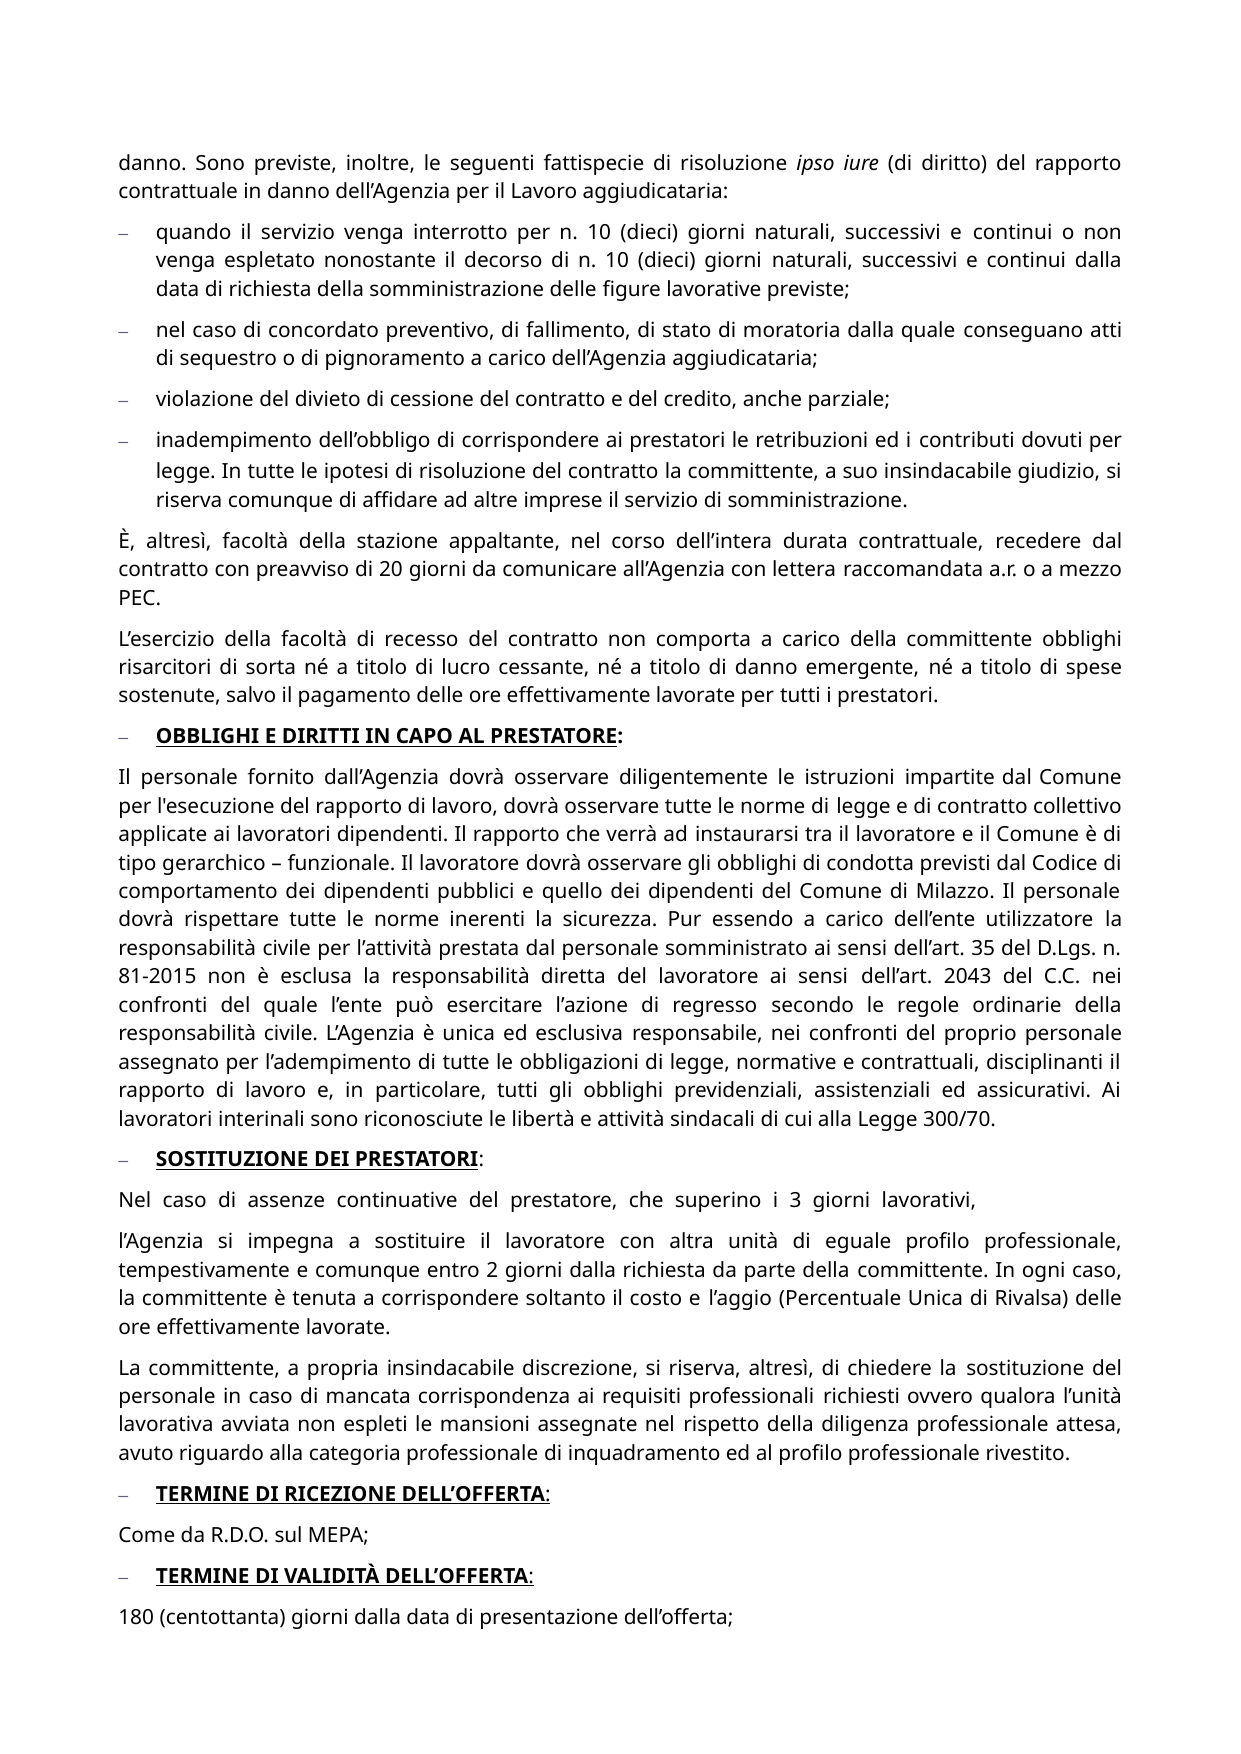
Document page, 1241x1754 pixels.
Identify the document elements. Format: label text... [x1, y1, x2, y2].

text Nel caso di assenze continuative del prestatore, che superino i 3 giorni lavorativi, [118, 1186, 1122, 1214]
list nel caso di concordato preventivo, di fallimento, di stato di moratoria dalla quale conseguano atti di sequestro o di pignoramento a carico dell’Agenzia aggiudicataria; [118, 315, 1122, 372]
subtitle SOSTITUZIONE DEI PRESTATORI: [118, 1144, 1122, 1173]
list violazione del divieto di cessione del contratto e del credito, anche parziale; [118, 384, 1122, 413]
subtitle TERMINE DI RICEZIONE DELL’OFFERTA: [118, 1479, 1122, 1507]
list quando il servizio venga interrotto per n. 10 (dieci) giorni naturali, successivi e continui o non venga espletato nonostante il decorso di n. 10 (dieci) giorni naturali, successivi e continui dalla data di richiesta della somministrazione delle figure lavorative previste; [118, 217, 1122, 302]
text L’esercizio della facoltà di recesso del contratto non comporta a carico della committente obblighi risarcitori di sorta né a titolo di lucro cessante, né a titolo di danno emergente, né a titolo di spese sostenute, salvo il pagamento delle ore effettivamente lavorate per tutti i prestatori. [118, 624, 1122, 709]
subtitle OBBLIGHI E DIRITTI IN CAPO AL PRESTATORE: [118, 721, 1122, 750]
list inadempimento dell’obbligo di corrispondere ai prestatori le retribuzioni ed i contributi dovuti per legge. In tutte le ipotesi di risoluzione del contratto la committente, a suo insindacabile giudizio, si riserva comunque di affidare ad altre imprese il servizio di somministrazione. [118, 425, 1122, 513]
text l’Agenzia si impegna a sostituire il lavoratore con altra unità di eguale profilo professionale, tempestivamente e comunque entro 2 giorni dalla richiesta da parte della committente. In ogni caso, la committente è tenuta a corrispondere soltanto il costo e l’aggio (Percentuale Unica di Rivalsa) delle ore effettivamente lavorate. [118, 1226, 1122, 1340]
subtitle TERMINE DI VALIDITÀ DELL’OFFERTA: [118, 1561, 1122, 1589]
text La committente, a propria insindacabile discrezione, si riserva, altresì, di chiedere la sostituzione del personale in caso di mancata corrispondenza ai requisiti professionali richiesti ovvero qualora l’unità lavorativa avviata non espleti le mansioni assegnate nel rispetto della diligenza professionale attesa, avuto riguardo alla categoria professionale di inquadramento ed al profilo professionale rivestito. [118, 1353, 1122, 1466]
text 180 (centottanta) giorni dalla data di presentazione dell’offerta; [118, 1602, 1122, 1630]
text È, altresì, facoltà della stazione appaltante, nel corso dell’intera durata contrattuale, recedere dal contratto con preavviso di 20 giorni da comunicare all’Agenzia con lettera raccomandata a.r. o a mezzo PEC. [118, 526, 1122, 611]
text Come da R.D.O. sul MEPA; [118, 1520, 1122, 1548]
text Il personale fornito dall’Agenzia dovrà osservare diligentemente le istruzioni impartite dal Comune per l'esecuzione del rapporto di lavoro, dovrà osservare tutte le norme di legge e di contratto collettivo applicate ai lavoratori dipendenti. Il rapporto che verrà ad instaurarsi tra il lavoratore e il Comune è di tipo gerarchico – funzionale. Il lavoratore dovrà osservare gli obblighi di condotta previsti dal Codice di comportamento dei dipendenti pubblici e quello dei dipendenti del Comune di Milazzo. Il personale dovrà rispettare tutte le norme inerenti la sicurezza. Pur essendo a carico dell’ente utilizzatore la responsabilità civile per l’attività prestata dal personale somministrato ai sensi dell’art. 35 del D.Lgs. n. 81-2015 non è esclusa la responsabilità diretta del lavoratore ai sensi dell’art. 2043 del C.C. nei confronti del quale l’ente può esercitare l’azione di regresso secondo le regole ordinarie della responsabilità civile. L’Agenzia è unica ed esclusiva responsabile, nei confronti del proprio personale assegnato per l’adempimento di tutte le obbligazioni di legge, normative e contrattuali, disciplinanti il rapporto di lavoro e, in particolare, tutti gli obblighi previdenziali, assistenziali ed assicurativi. Ai lavoratori interinali sono riconosciute le libertà e attività sindacali di cui alla Legge 300/70. [118, 762, 1122, 1132]
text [118, 148, 1122, 204]
